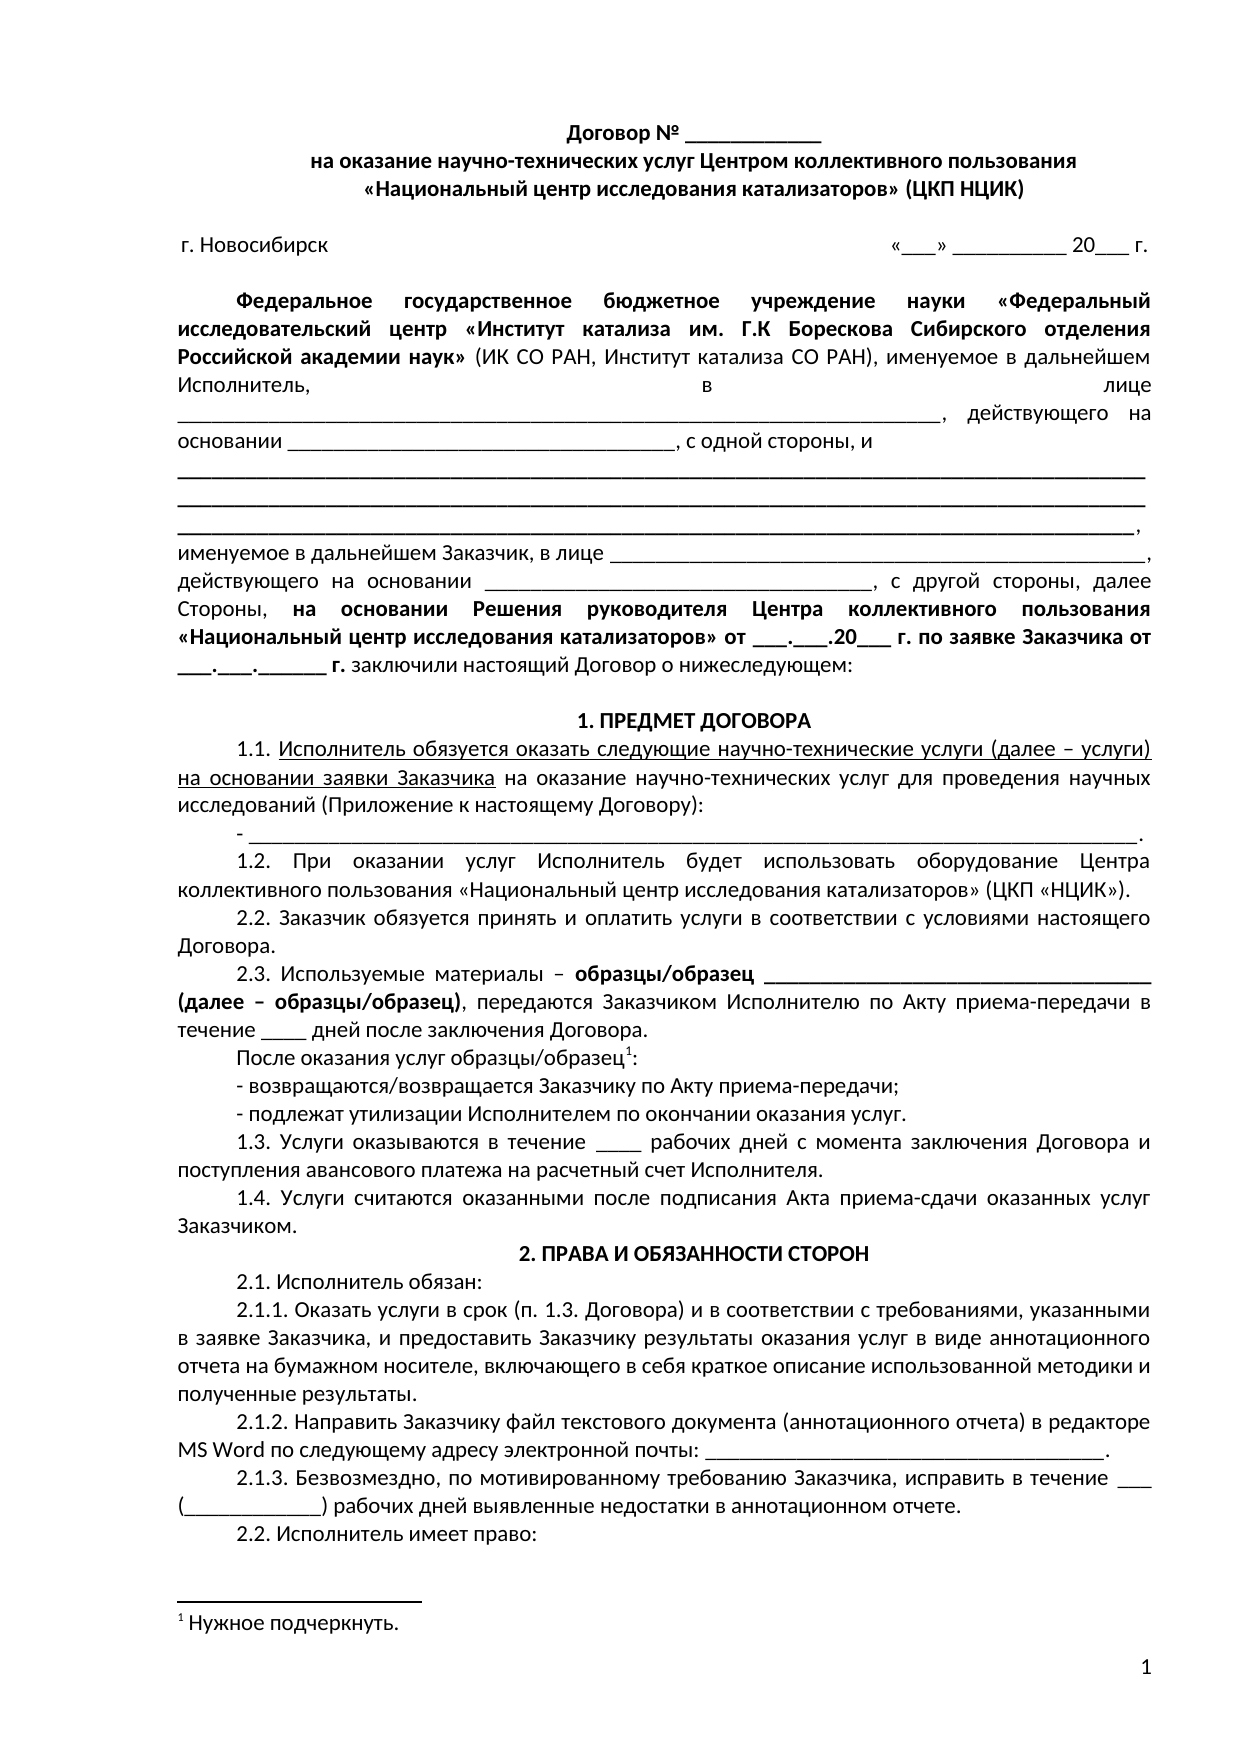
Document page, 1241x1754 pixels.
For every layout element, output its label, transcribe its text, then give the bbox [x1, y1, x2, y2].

text 1.1. Исполнитель обязуется оказать следующие научно-технические услуги (далее – услуги) на основании заявки Заказчика на оказание научно-технических услуг для проведения научных исследований (Приложение к настоящему Договору): [177, 734, 1152, 819]
text 2.2. Заказчик обязуется принять и оплатить услуги в соответствии с условиями настоящего Договора. [177, 903, 1152, 959]
text 2.1.3. Безвозмездно, по мотивированному требованию Заказчика, исправить в течение ___ (____________) рабочих дней выявленные недостатки в аннотационном отчете. [177, 1463, 1152, 1519]
text «Национальный центр исследования катализаторов» (ЦКП НЦИК) [177, 174, 1152, 202]
text 1.4. Услуги считаются оказанными после подписания Акта приема-сдачи оказанных услуг Заказчиком. [177, 1183, 1152, 1239]
text 2.3. Используемые материалы – образцы/образец __________________________________ (далее – образцы/образец), передаются Заказчиком Исполнителю по Акту приема-передачи в течение ____ дней после заключения Договора. [177, 959, 1152, 1043]
text Договор № ____________ [177, 118, 1152, 146]
text 1. ПРЕДМЕТ ДОГОВОРА [177, 707, 1152, 734]
text 1.2. При оказании услуг Исполнитель будет использовать оборудование Центра коллективного пользования «Национальный центр исследования катализаторов» (ЦКП «НЦИК»). [177, 847, 1152, 903]
text - ______________________________________________________________________________. [177, 819, 1152, 847]
text г. Новосибирск «___» __________ 20___ г. [177, 230, 1152, 258]
text ______________________________________________________________________________________________________________________________________________________________________________________________________________________________________________________________, именуемое в дальнейшем Заказчик, в лице _______________________________________________, действующего на основании __________________________________, с другой стороны, далее Стороны, на основании Решения руководителя Центра коллективного пользования «Национальный центр исследования катализаторов» от ___.___.20___ г. по заявке Заказчика от ___.___.______ г. заключили настоящий Договор о нижеследующем: [177, 454, 1152, 678]
text - подлежат утилизации Исполнителем по окончании оказания услуг. [177, 1099, 1152, 1127]
text на оказание научно-технических услуг Центром коллективного пользования [177, 146, 1152, 174]
text - возвращаются/возвращается Заказчику по Акту приема-передачи; [177, 1071, 1152, 1099]
text Федеральное государственное бюджетное учреждение науки «Федеральный исследовательский центр «Институт катализа им. Г.К Борескова Сибирского отделения Российской академии наук» (ИК СО РАН, Институт катализа СО РАН), именуемое в дальнейшем Исполнитель, в лице ___________________________________________________________________, действующего на основании __________________________________, с одной стороны, и [177, 286, 1152, 454]
text 1.3. Услуги оказываются в течение ____ рабочих дней с момента заключения Договора и поступления авансового платежа на расчетный счет Исполнителя. [177, 1127, 1152, 1183]
text После оказания услуг образцы/образец: [177, 1043, 1152, 1071]
text 2.1.1. Оказать услуги в срок (п. 1.3. Договора) и в соответствии с требованиями, указанными в заявке Заказчика, и предоставить Заказчику результаты оказания услуг в виде аннотационного отчета на бумажном носителе, включающего в себя краткое описание использованной методики и полученные результаты. [177, 1295, 1152, 1407]
text 2.2. Исполнитель имеет право: [177, 1519, 1152, 1547]
text 2.1.2. Направить Заказчику файл текстового документа (аннотационного отчета) в редакторе MS Word по следующему адресу электронной почты: ___________________________________. [177, 1407, 1152, 1463]
text 2. ПРАВА И ОБЯЗАННОСТИ СТОРОН [177, 1239, 1152, 1267]
text 2.1. Исполнитель обязан: [177, 1267, 1152, 1295]
